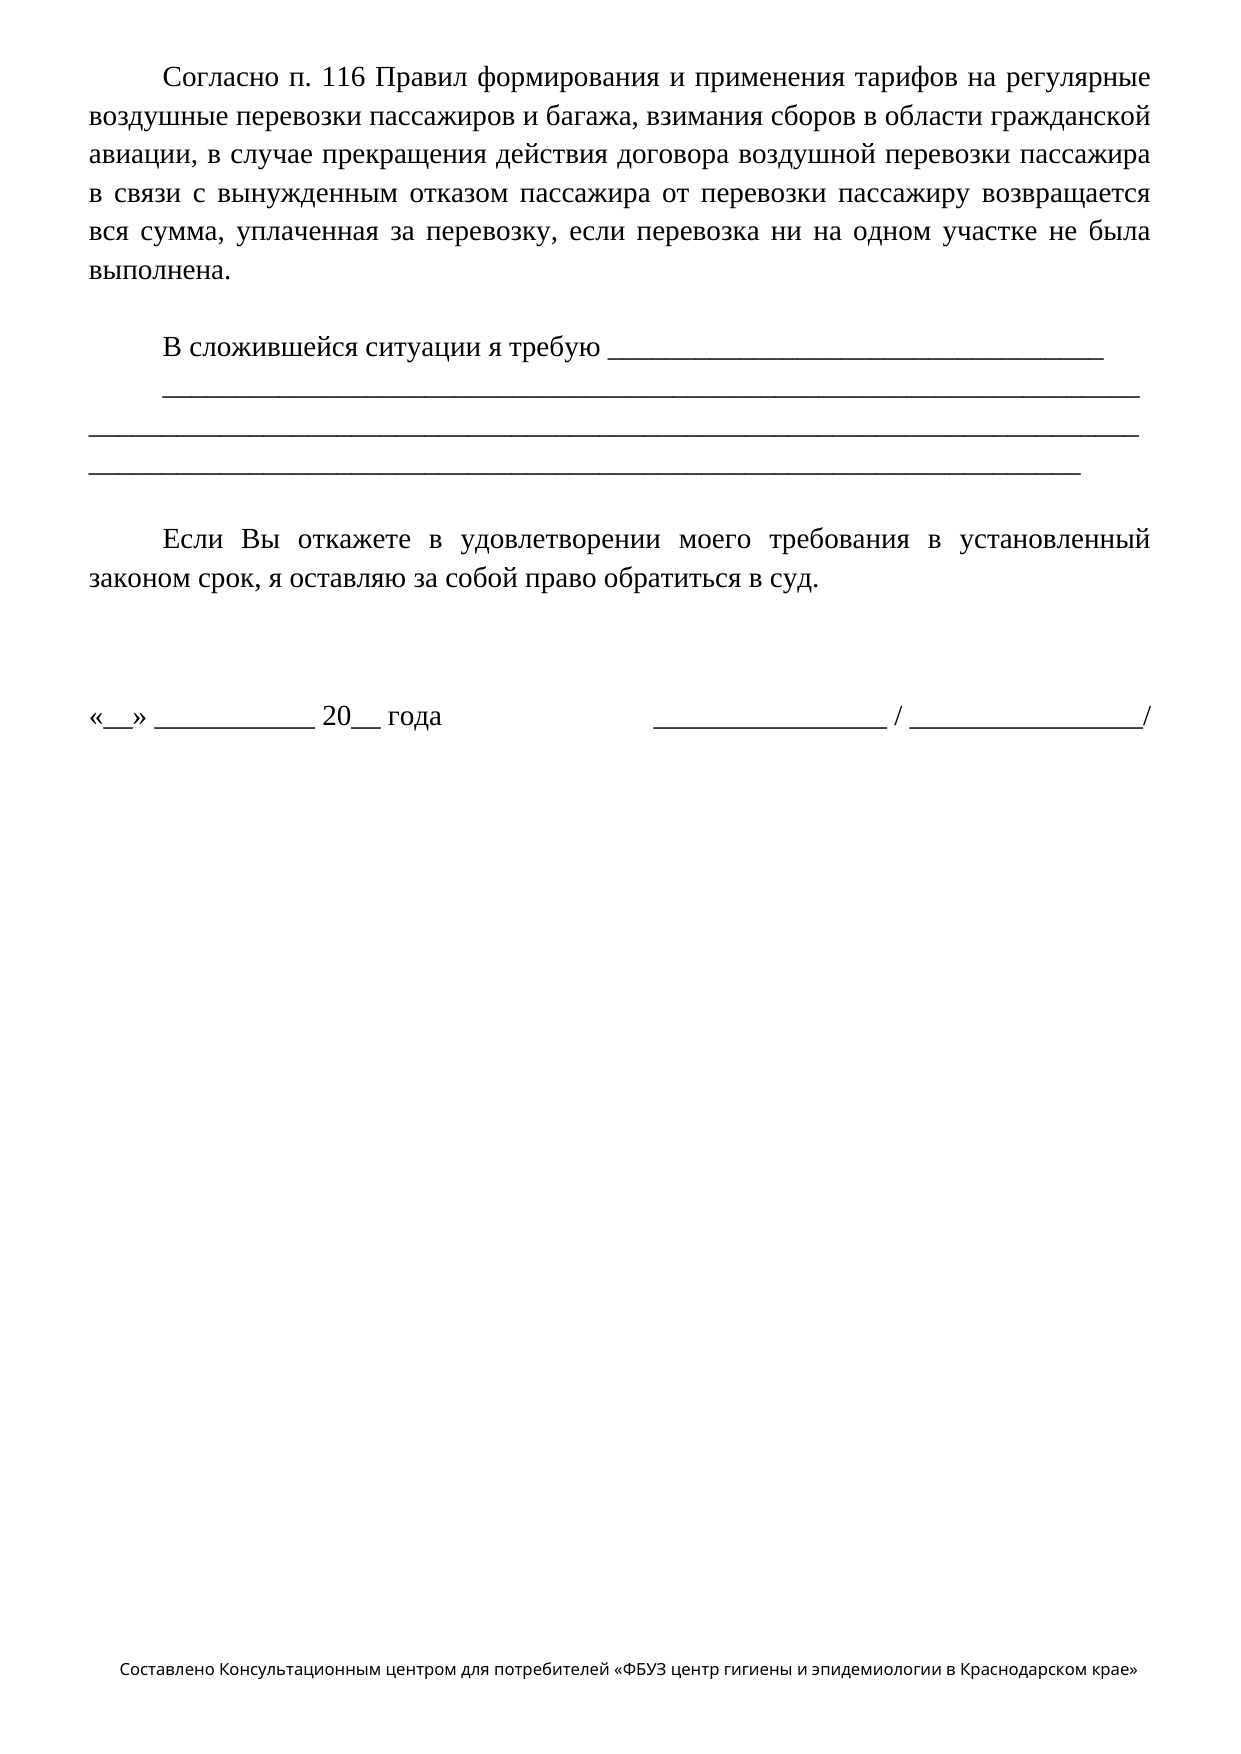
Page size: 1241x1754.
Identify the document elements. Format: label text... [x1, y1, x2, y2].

text «__» ___________ 20__ года ________________ / ________________/ [89, 698, 1152, 731]
text Если Вы откажете в удовлетворении моего требования в установленный законом срок, я оставляю за собой право обратиться в суд. [89, 522, 1152, 594]
text Согласно п. 116 Правил формирования и применения тарифов на регулярные воздушные перевозки пассажиров и багажа, взимания сборов в области гражданской авиации, в случае прекращения действия договора воздушной перевозки пассажира в связи с вынужденным отказом пассажира от перевозки пассажиру возвращается вся сумма, уплаченная за перевозку, если перевозка ни на одном участке не была выполнена. [89, 59, 1152, 285]
text В сложившейся ситуации я требую __________________________________ [89, 329, 1152, 362]
text _______________________________________________________________________________________________________________________________________________________________________________________________________________ [89, 367, 1152, 478]
